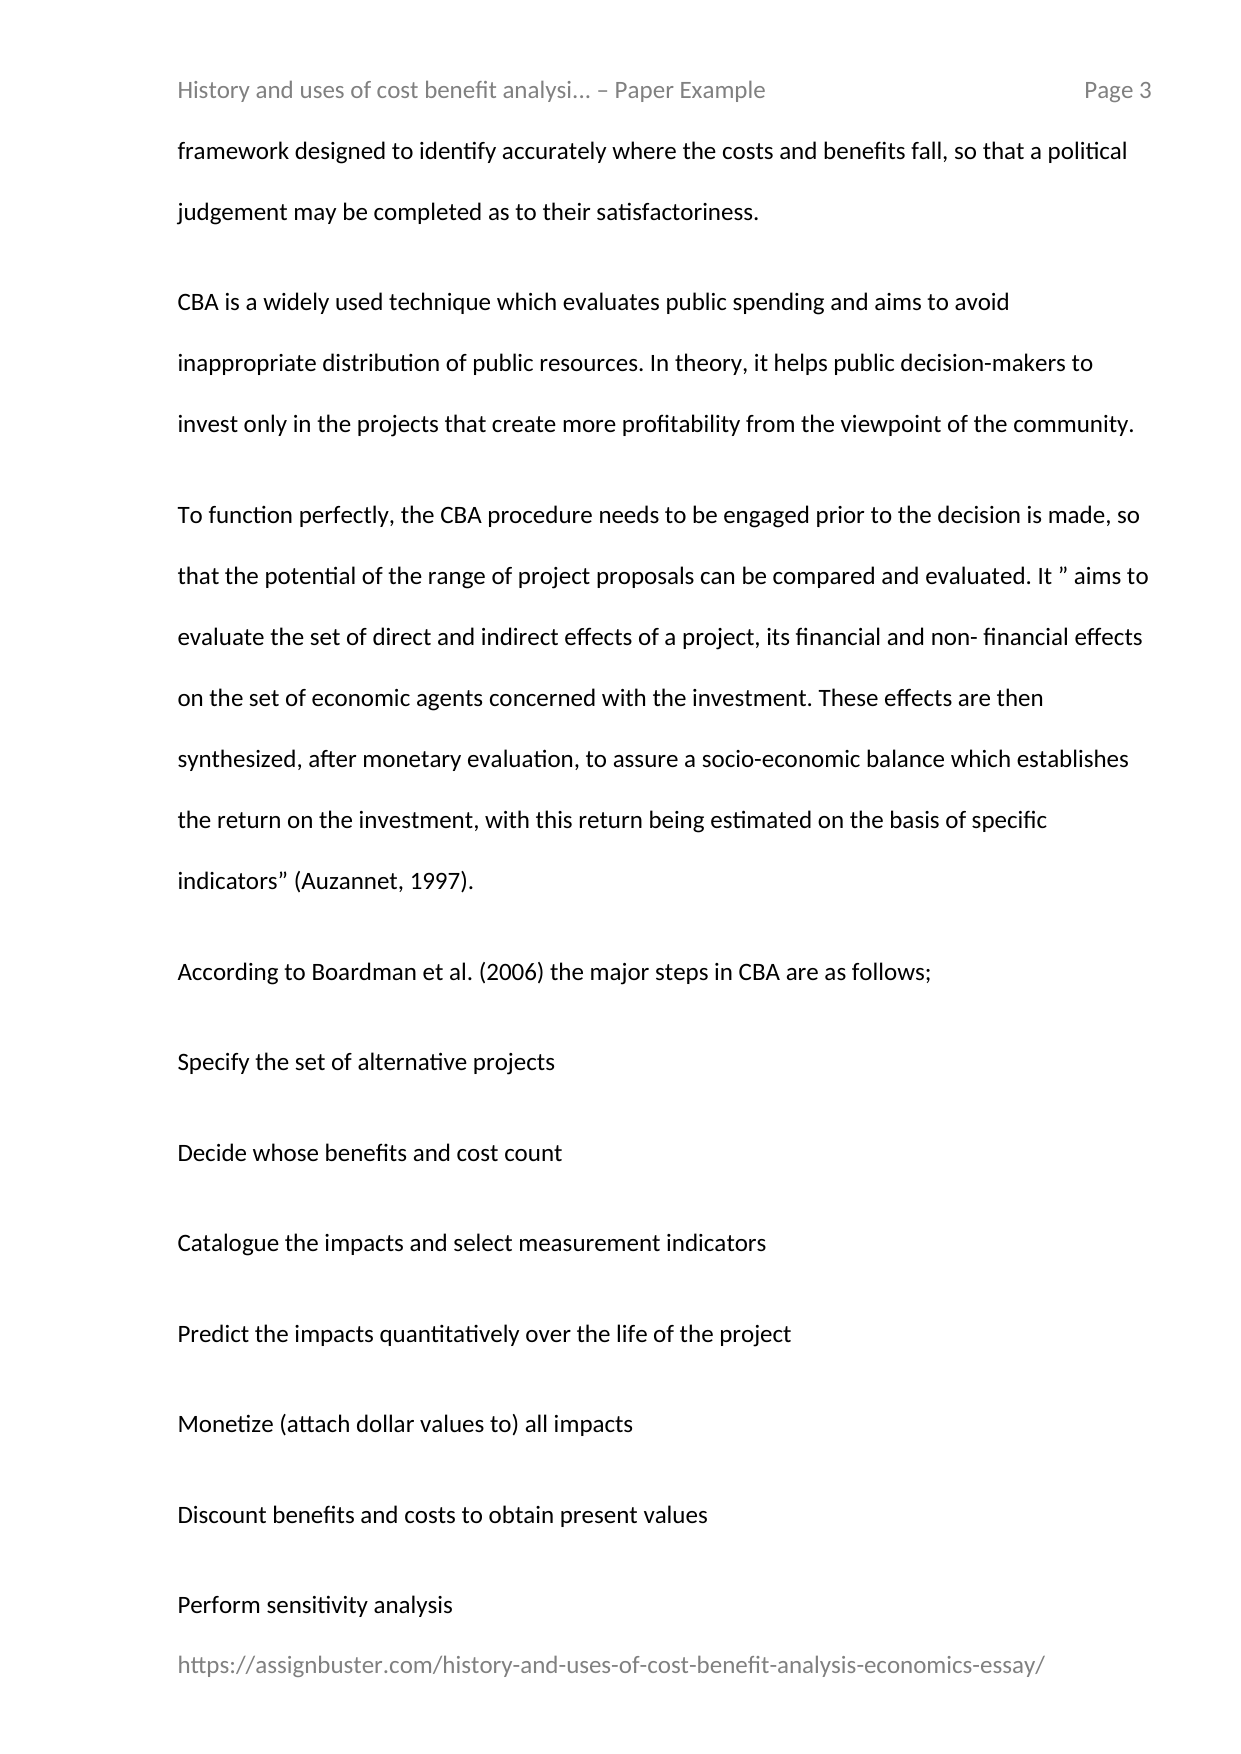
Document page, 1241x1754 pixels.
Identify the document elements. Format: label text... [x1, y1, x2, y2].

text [177, 135, 1152, 226]
text To function perfectly, the CBA procedure needs to be engaged prior to the decision is made, so that the potential of the range of project proposals can be compared and evaluated. It ” aims to evaluate the set of direct and indirect effects of a project, its financial and non- financial effects on the set of economic agents concerned with the investment. These effects are then synthesized, after monetary evaluation, to assure a socio-economic balance which establishes the return on the investment, with this return being estimated on the basis of specific indicators” (Auzannet, 1997). [177, 499, 1152, 896]
text Monetize (attach dollar values to) all impacts [177, 1408, 1152, 1439]
text Discount benefits and costs to obtain present values [177, 1499, 1152, 1529]
text According to Boardman et al. (2006) the major steps in CBA are as follows; [177, 956, 1152, 986]
text Specify the set of alternative projects [177, 1046, 1152, 1077]
text Decide whose benefits and cost count [177, 1137, 1152, 1167]
text Catalogue the impacts and select measurement indicators [177, 1227, 1152, 1258]
text CBA is a widely used technique which evaluates public spending and aims to avoid inappropriate distribution of public resources. In theory, it helps public decision-makers to invest only in the projects that create more profitability from the viewpoint of the community. [177, 286, 1152, 439]
text Predict the impacts quantitatively over the life of the project [177, 1318, 1152, 1348]
text Perform sensitivity analysis [177, 1589, 1152, 1620]
